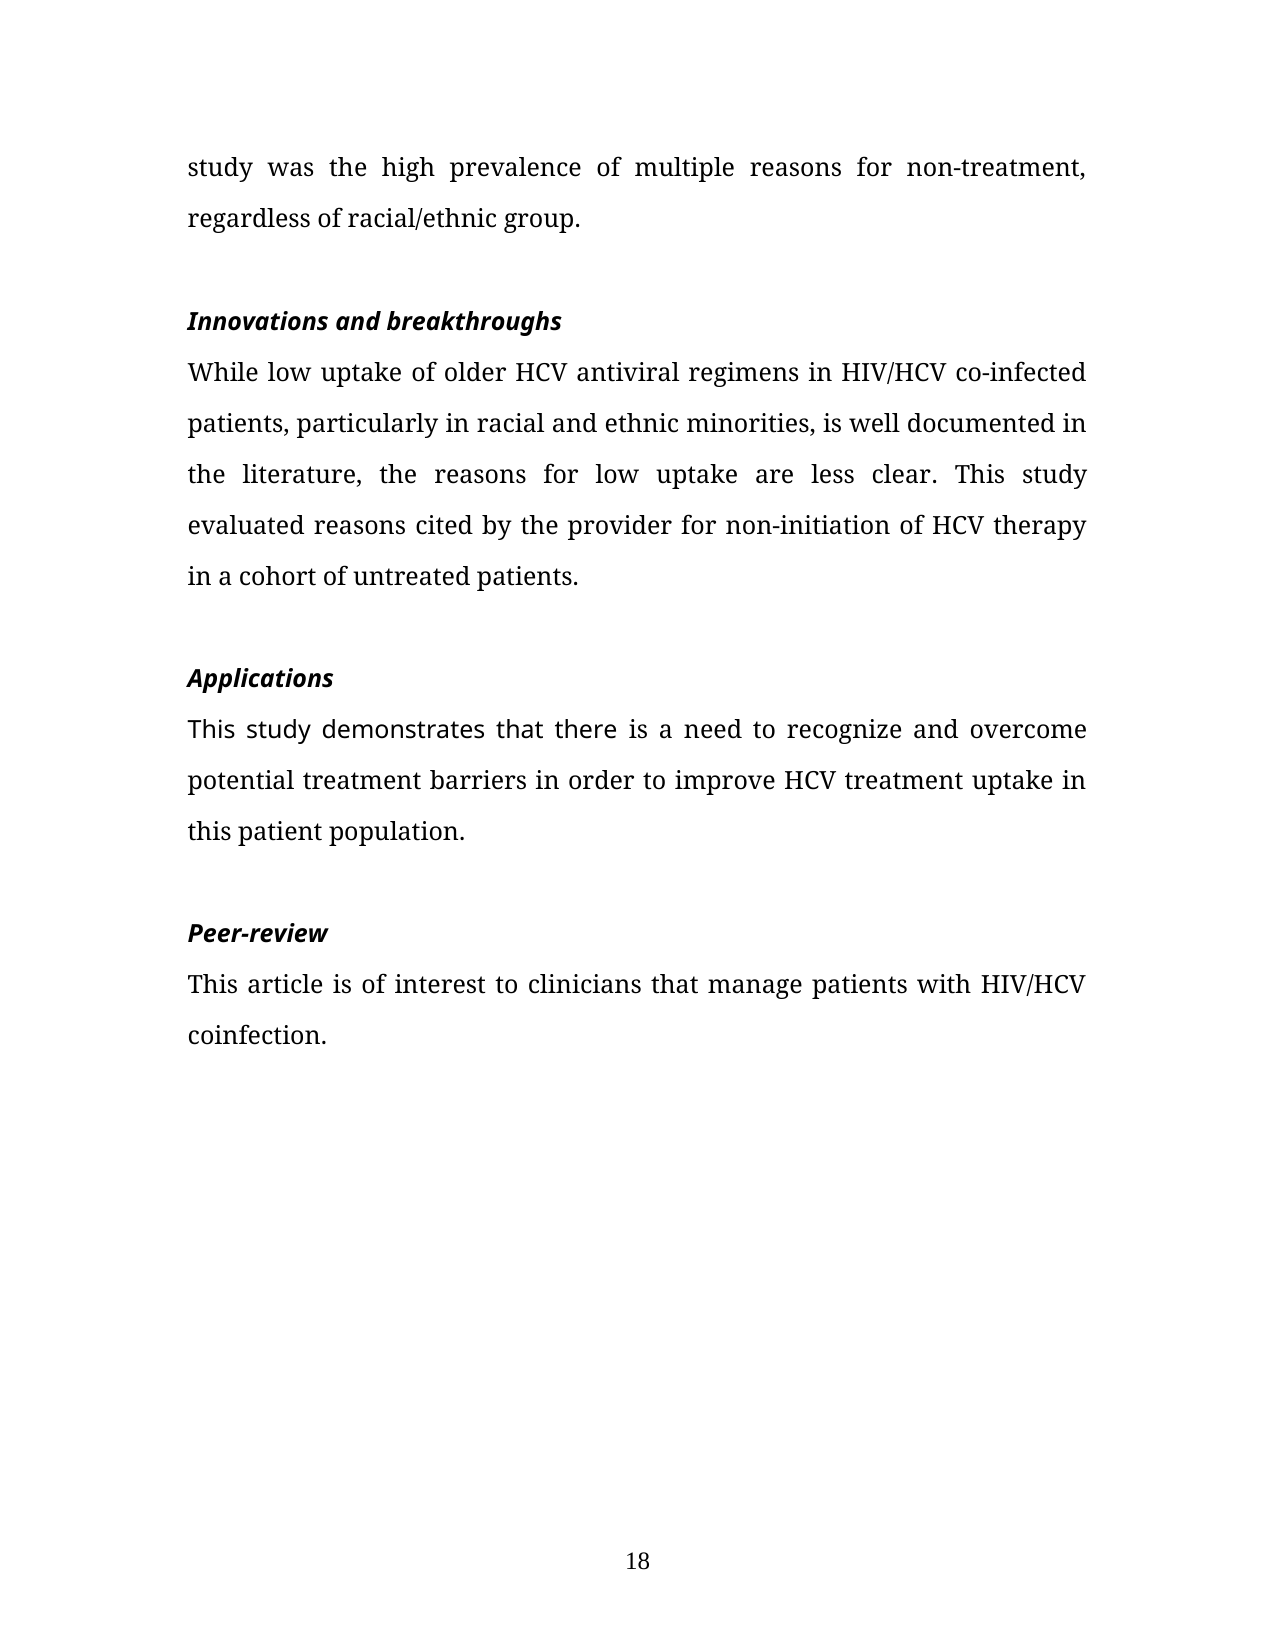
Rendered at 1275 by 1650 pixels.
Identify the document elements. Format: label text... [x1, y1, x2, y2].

text Peer-review [187, 916, 1087, 950]
text Applications [187, 660, 1087, 694]
text This study demonstrates that there is a need to recognize and overcome potential treatment barriers in order to improve HCV treatment uptake in this patient population. [187, 711, 1087, 848]
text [187, 150, 1087, 235]
text Innovations and breakthroughs [187, 303, 1087, 337]
text This article is of interest to clinicians that manage patients with HIV/HCV coinfection. [187, 967, 1087, 1052]
text While low uptake of older HCV antiviral regimens in HIV/HCV co-infected patients, particularly in racial and ethnic minorities, is well documented in the literature, the reasons for low uptake are less clear. This study evaluated reasons cited by the provider for non-initiation of HCV therapy in a cohort of untreated patients. [187, 354, 1087, 592]
